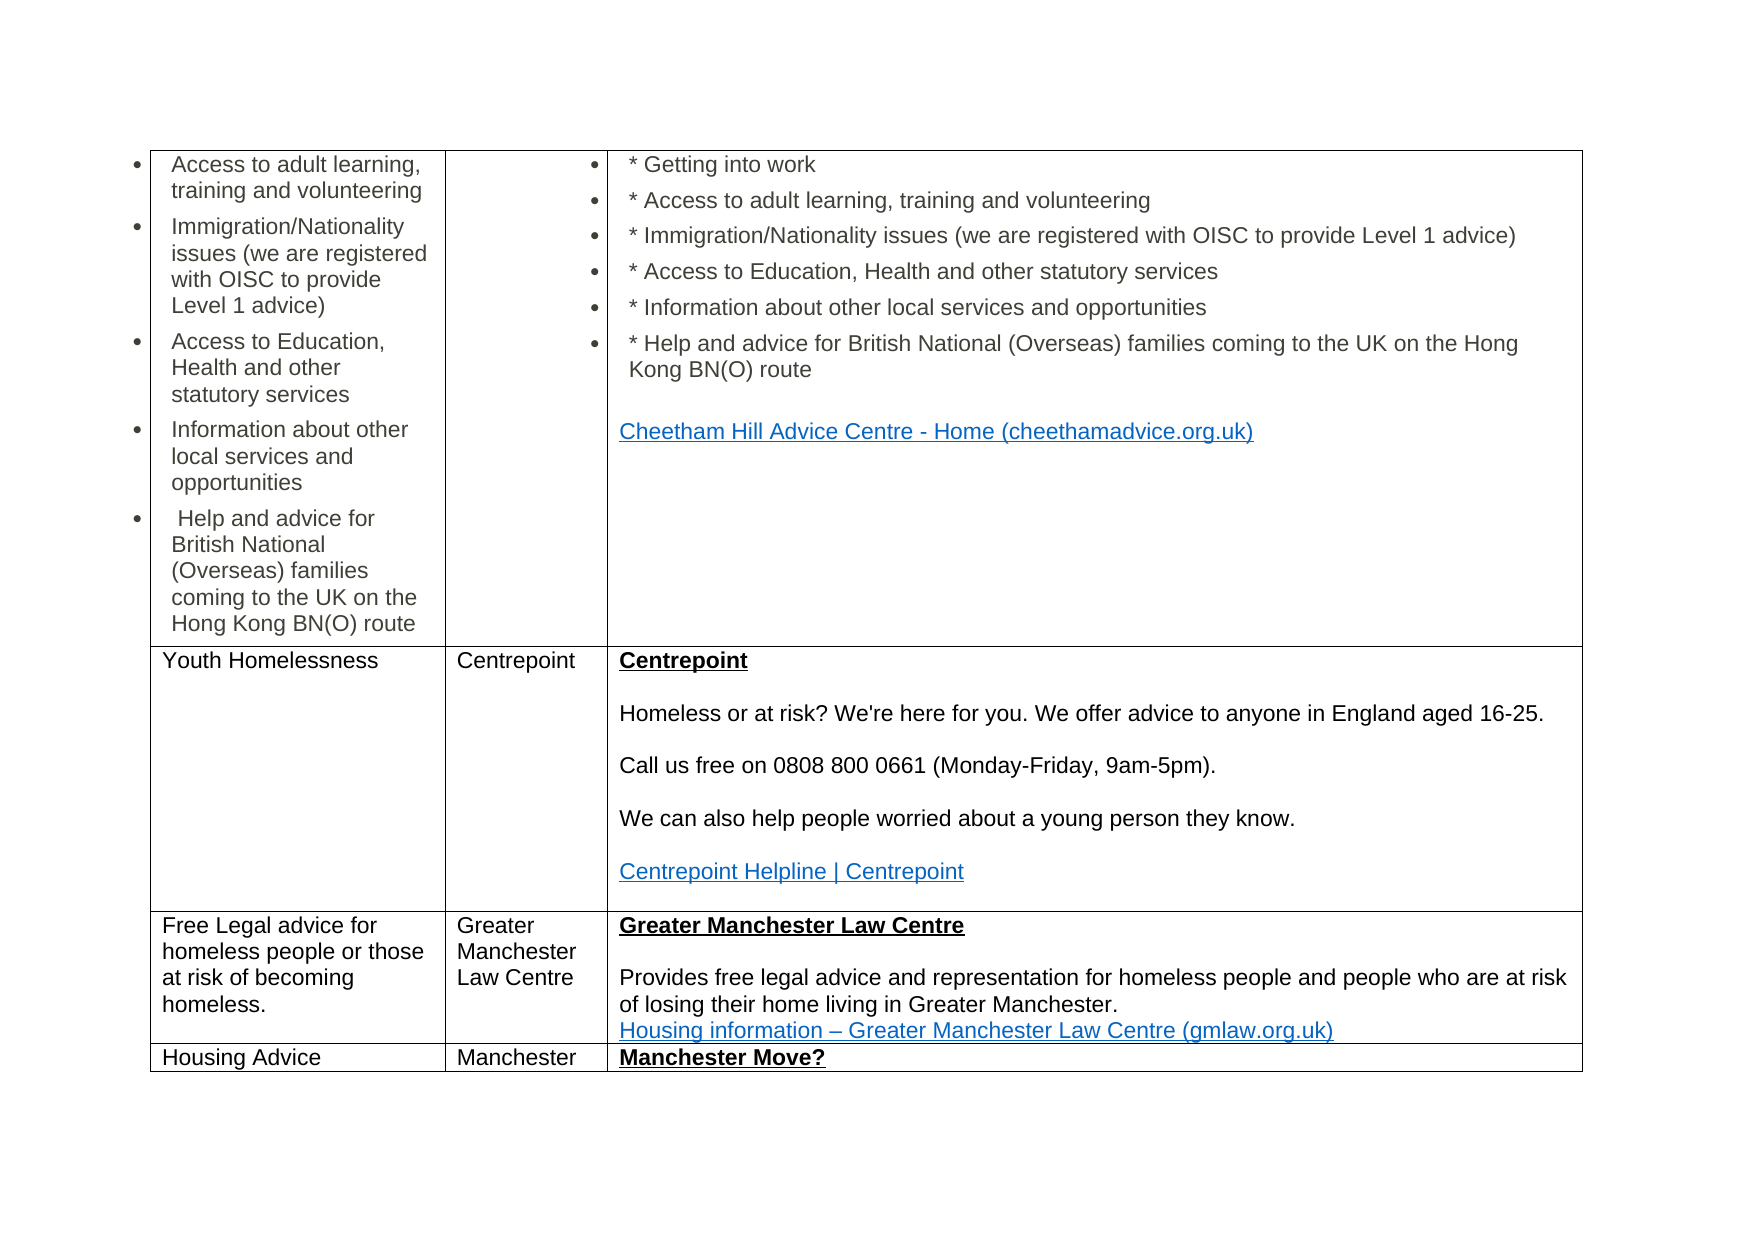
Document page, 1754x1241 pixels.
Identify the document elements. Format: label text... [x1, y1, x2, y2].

table_cell Housing Advice [151, 1044, 445, 1071]
table_cell Youth Homelessness [151, 647, 445, 911]
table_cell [608, 151, 1582, 646]
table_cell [608, 1044, 1582, 1071]
table_cell Centrepoint [446, 647, 607, 911]
table_cell Greater Manchester Law Centre Provides free legal advice and representation for homeless people and people who are at risk of losing their home living in Greater Manchester. Housing information – Greater Manchester Law Centre (gmlaw.org.uk) [608, 912, 1582, 1043]
table_cell Free Legal advice for homeless people or those at risk of becoming homeless. [151, 912, 445, 1043]
table_cell Greater Manchester Law Centre [446, 912, 607, 1043]
table_cell Centrepoint Homeless or at risk? We're here for you. We offer advice to anyone in England aged 16-25. Call us free on 0808 800 0661 (Monday-Friday, 9am-5pm). We can also help people worried about a young person they know. Centrepoint Helpline | Centrepoint [608, 647, 1582, 911]
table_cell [446, 151, 607, 646]
table_cell Manchester Move? [446, 1044, 607, 1071]
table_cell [151, 151, 445, 646]
